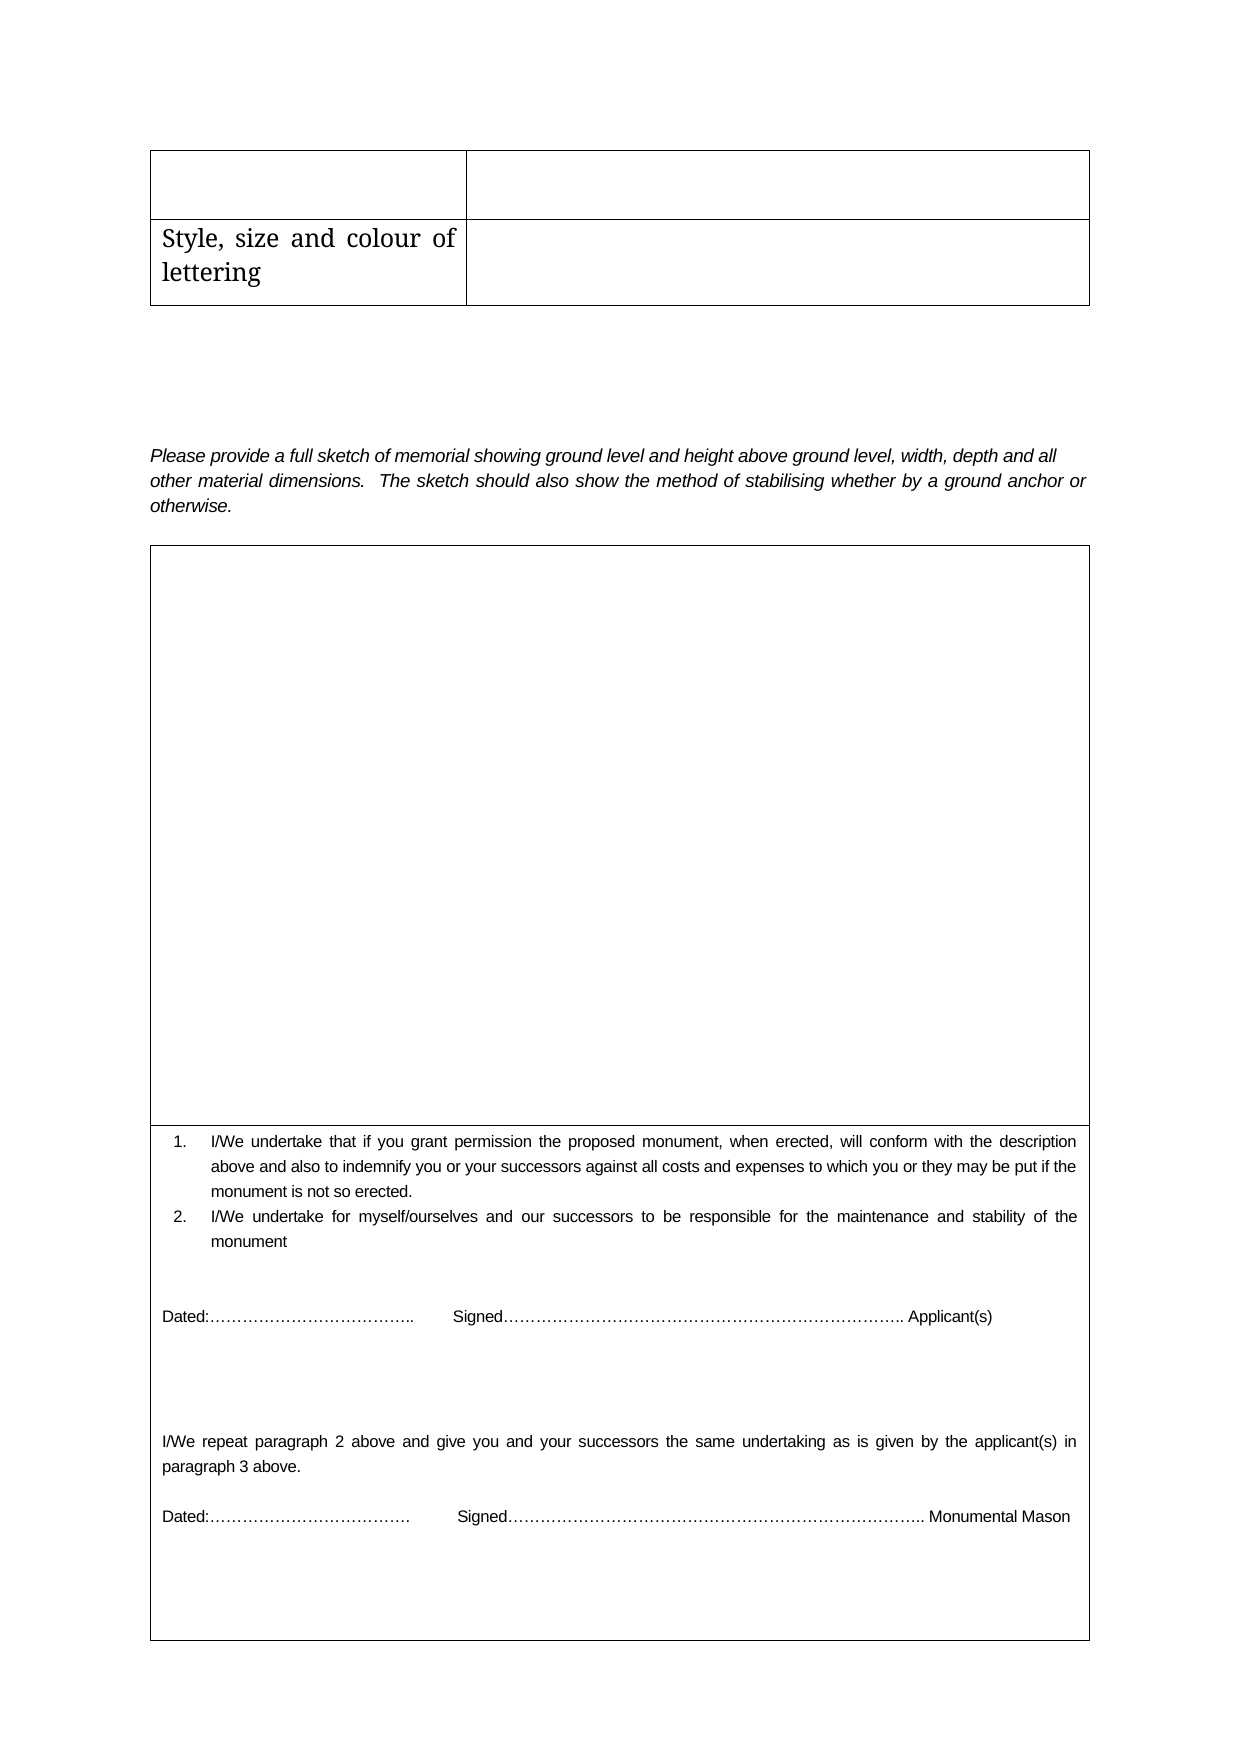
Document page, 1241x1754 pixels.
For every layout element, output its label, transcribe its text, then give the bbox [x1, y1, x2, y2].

table_cell Style, size and colour of lettering [151, 220, 466, 304]
table_cell [467, 220, 1089, 304]
text Please provide a full sketch of memorial showing ground level and height above ground level, width, depth and all [150, 442, 1090, 467]
text other material dimensions. The sketch should also show the method of stabilising whether by a ground anchor or otherwise. [150, 467, 1090, 517]
table_cell [467, 151, 1089, 219]
table_cell I/We undertake that if you grant permission the proposed monument, when erected, will conform with the description above and also to indemnify you or your successors against all costs and expenses to which you or they may be put if the monument is not so erected. I/We undertake for myself/ourselves and our successors to be responsible for the maintenance and stability of the monument Dated:……………………………….. Signed……………………………………………………………….. Applicant(s) I/We repeat paragraph 2 above and give you and your successors the same undertaking as is given by the applicant(s) in paragraph 3 above. Dated:………………………………. Signed………………………………………………………………….. Monumental Mason [151, 1126, 1089, 1640]
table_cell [151, 151, 466, 219]
table_header [151, 546, 1089, 1125]
